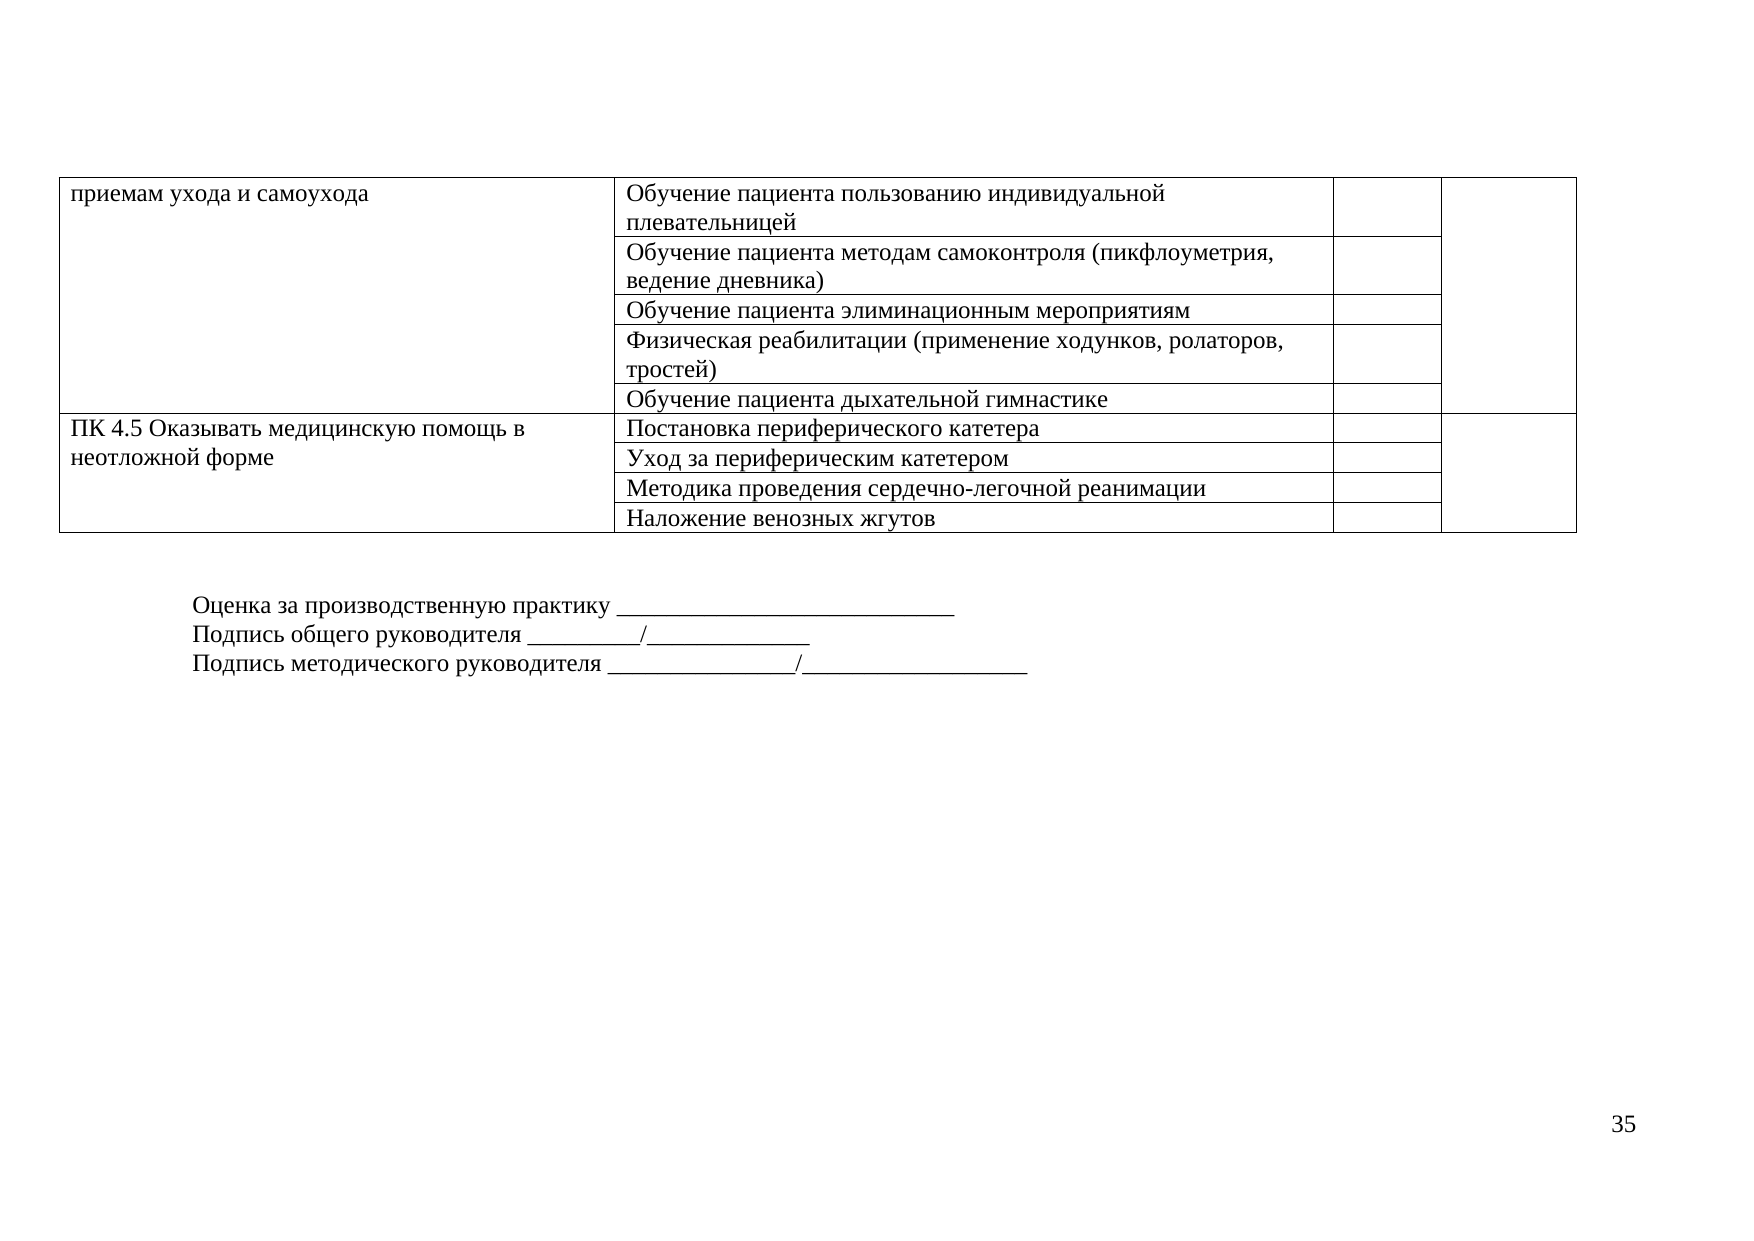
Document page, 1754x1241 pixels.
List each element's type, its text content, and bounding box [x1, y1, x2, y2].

table_cell [1334, 443, 1441, 472]
table_cell Методика проведения сердечно-легочной реанимации [615, 473, 1333, 502]
table_cell [1334, 414, 1441, 442]
table_cell [1334, 325, 1441, 383]
text Оценка за производственную практику ___________________________ [118, 590, 1636, 619]
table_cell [60, 178, 614, 412]
table_cell [1334, 178, 1441, 236]
table_cell Наложение венозных жгутов [615, 503, 1333, 532]
table_cell [1334, 237, 1441, 294]
text Подпись методического руководителя _______________/__________________ [118, 648, 1636, 676]
table_cell Обучение пациента методам самоконтроля (пикфлоуметрия, ведение дневника) [615, 237, 1333, 294]
text Подпись общего руководителя _________/_____________ [118, 619, 1636, 648]
table_cell Обучение пациента пользованию индивидуальной плевательницей [615, 178, 1333, 236]
table_cell [1442, 178, 1576, 412]
table_cell Физическая реабилитации (применение ходунков, ролаторов, тростей) [615, 325, 1333, 383]
table_cell ПК 4.5 Оказывать медицинскую помощь в неотложной форме [60, 414, 614, 532]
table_cell Постановка периферического катетера [615, 414, 1333, 442]
table_cell Уход за периферическим катетером [615, 443, 1333, 472]
table_cell [1334, 384, 1441, 412]
table_cell [1334, 295, 1441, 324]
table_cell [1334, 473, 1441, 502]
table_cell Обучение пациента дыхательной гимнастике [615, 384, 1333, 412]
table_cell [1334, 503, 1441, 532]
table_cell Обучение пациента элиминационным мероприятиям [615, 295, 1333, 324]
table_cell [1442, 414, 1576, 532]
